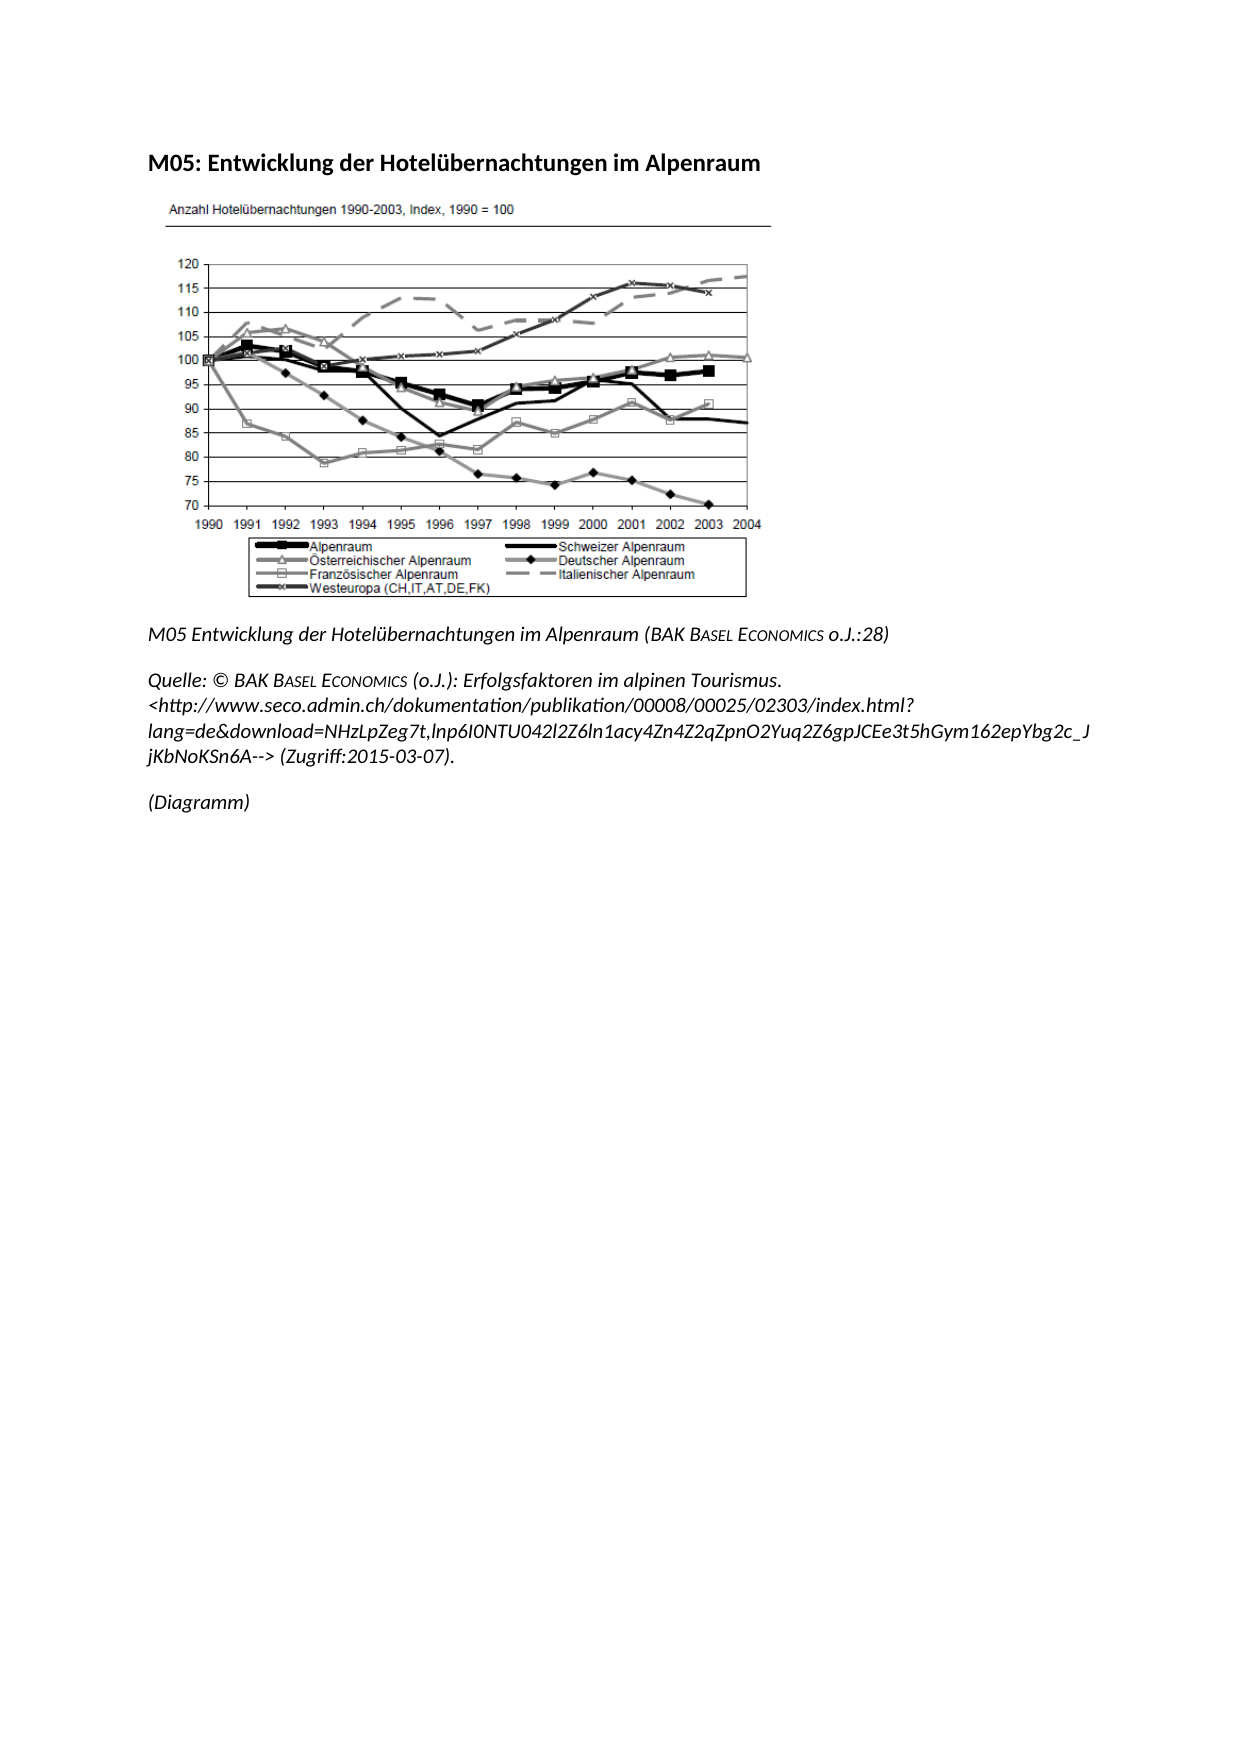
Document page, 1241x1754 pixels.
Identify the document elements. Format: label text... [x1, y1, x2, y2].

text Quelle: © BAK Basel Economics (o.J.): Erfolgsfaktoren im alpinen Tourismus. <http://www.seco.admin.ch/dokumentation/publikation/00008/00025/02303/index.html?lang=de&download=NHzLpZeg7t,lnp6I0NTU042l2Z6ln1acy4Zn4Z2qZpnO2Yuq2Z6gpJCEe3t5hGym162epYbg2c_JjKbNoKSn6A--> (Zugriff:2015-03-07). [148, 667, 1093, 769]
picture [146, 195, 791, 601]
text M05: Entwicklung der Hotelübernachtungen im Alpenraum [148, 148, 1093, 178]
text M05 Entwicklung der Hotelübernachtungen im Alpenraum (BAK Basel Economics o.J.:28) [148, 621, 1093, 646]
text (Diagramm) [148, 789, 1093, 815]
